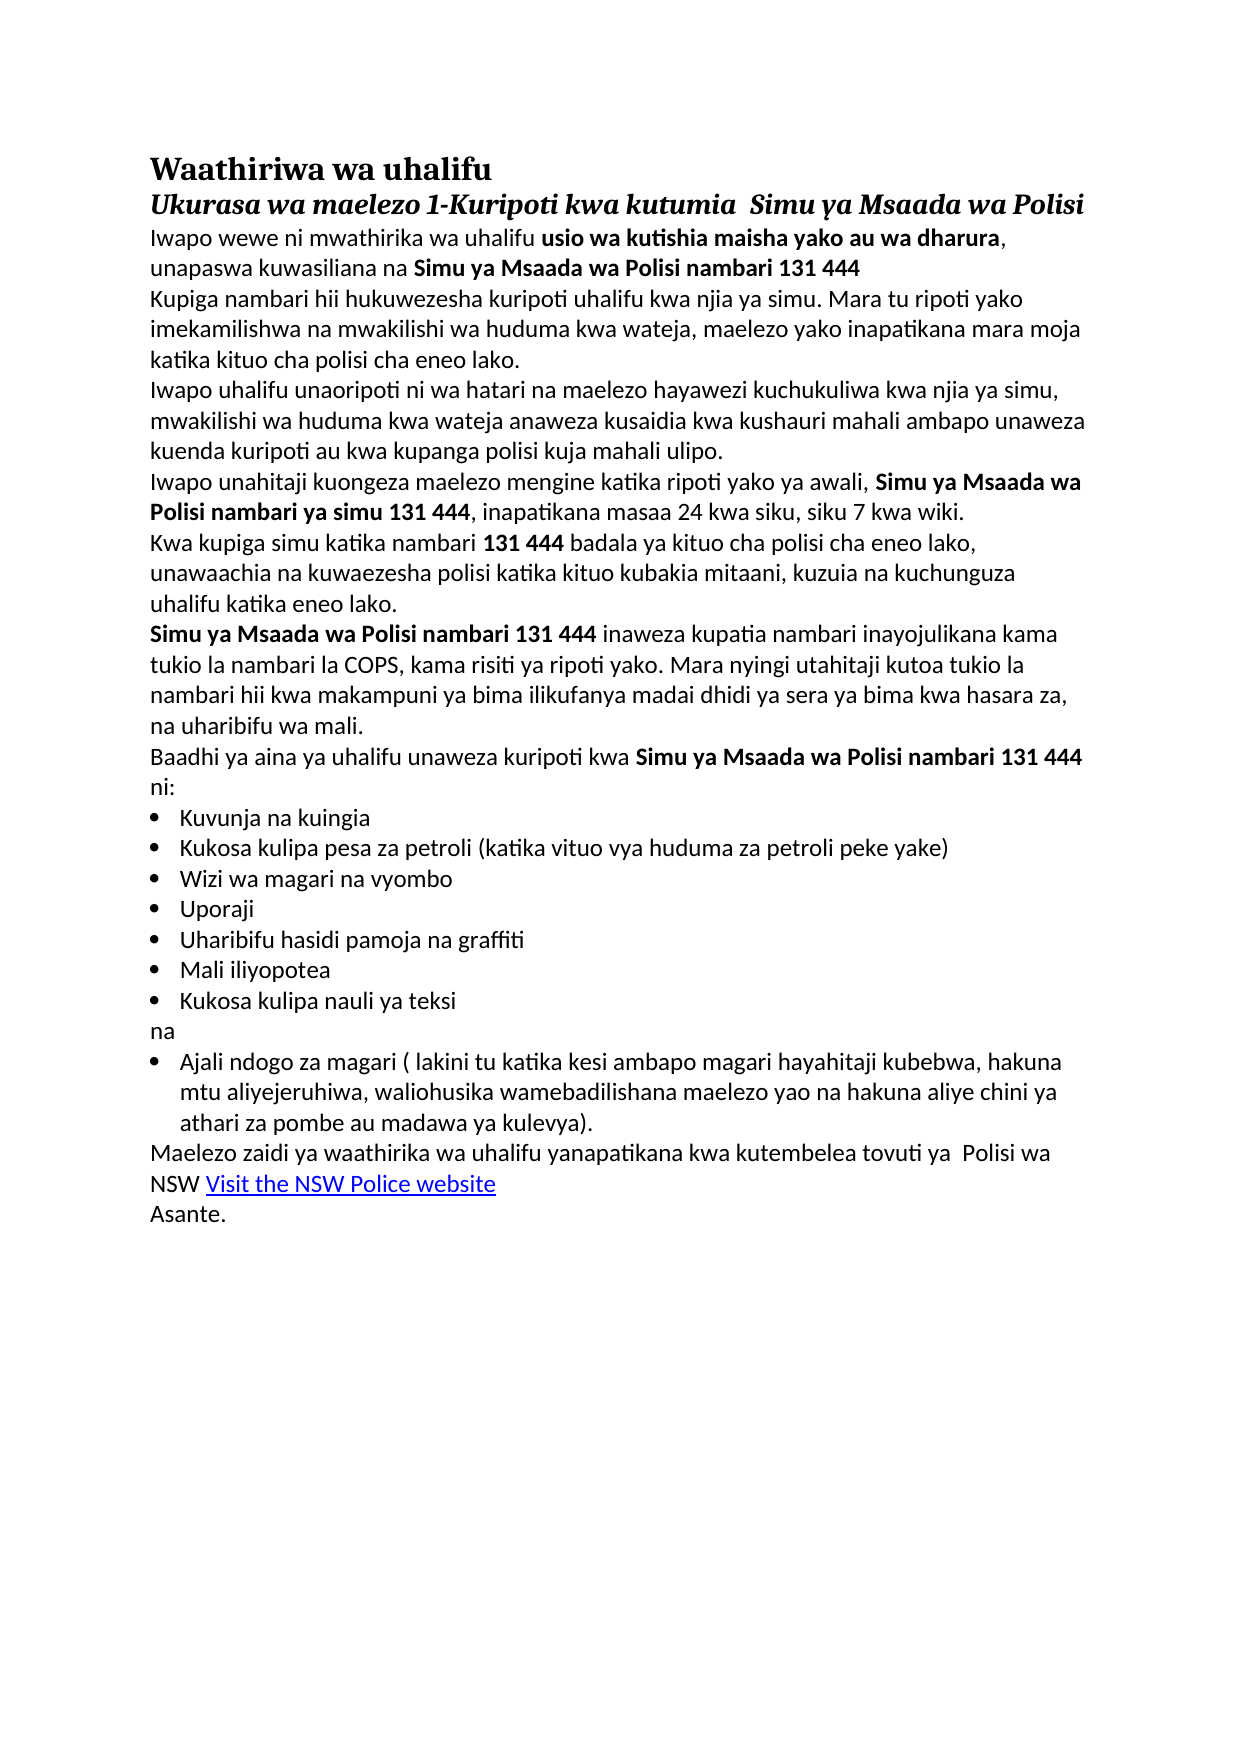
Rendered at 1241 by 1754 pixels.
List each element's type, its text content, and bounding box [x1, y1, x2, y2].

list Uporaji [150, 893, 1090, 924]
text Asante. [150, 1198, 1090, 1229]
subtitle Ukurasa wa maelezo 1-Kuripoti kwa kutumia Simu ya Msaada wa Polisi [150, 188, 1090, 222]
text Iwapo unahitaji kuongeza maelezo mengine katika ripoti yako ya awali, Simu ya Msaada wa Polisi nambari ya simu 131 444, inapatikana masaa 24 kwa siku, siku 7 kwa wiki. [150, 466, 1090, 527]
text Iwapo uhalifu unaoripoti ni wa hatari na maelezo hayawezi kuchukuliwa kwa njia ya simu, mwakilishi wa huduma kwa wateja anaweza kusaidia kwa kushauri mahali ambapo unaweza kuenda kuripoti au kwa kupanga polisi kuja mahali ulipo. [150, 374, 1090, 466]
list Wizi wa magari na vyombo [150, 863, 1090, 893]
text Simu ya Msaada wa Polisi nambari 131 444 inaweza kupatia nambari inayojulikana kama tukio la nambari la COPS, kama risiti ya ripoti yako. Mara nyingi utahitaji kutoa tukio la nambari hii kwa makampuni ya bima ilikufanya madai dhidi ya sera ya bima kwa hasara za, na uharibifu wa mali. [150, 619, 1090, 741]
list Kuvunja na kuingia [150, 802, 1090, 832]
text Maelezo zaidi ya waathirika wa uhalifu yanapatikana kwa kutembelea tovuti ya Polisi wa NSW Visit the NSW Police website [150, 1137, 1090, 1198]
list Uharibifu hasidi pamoja na graffiti [150, 924, 1090, 954]
list Ajali ndogo za magari ( lakini tu katika kesi ambapo magari hayahitaji kubebwa, hakuna mtu aliyejeruhiwa, waliohusika wamebadilishana maelezo yao na hakuna aliye chini ya athari za pombe au madawa ya kulevya). [150, 1046, 1090, 1137]
list Kukosa kulipa nauli ya teksi [150, 985, 1090, 1015]
subtitle Waathiriwa wa uhalifu [150, 150, 1090, 188]
text Kwa kupiga simu katika nambari 131 444 badala ya kituo cha polisi cha eneo lako, unawaachia na kuwaezesha polisi katika kituo kubakia mitaani, kuzuia na kuchunguza uhalifu katika eneo lako. [150, 527, 1090, 619]
list Kukosa kulipa pesa za petroli (katika vituo vya huduma za petroli peke yake) [150, 832, 1090, 863]
text Iwapo wewe ni mwathirika wa uhalifu usio wa kutishia maisha yako au wa dharura, unapaswa kuwasiliana na Simu ya Msaada wa Polisi nambari 131 444 [150, 222, 1090, 283]
text Baadhi ya aina ya uhalifu unaweza kuripoti kwa Simu ya Msaada wa Polisi nambari 131 444 ni: [150, 741, 1090, 802]
text Kupiga nambari hii hukuwezesha kuripoti uhalifu kwa njia ya simu. Mara tu ripoti yako imekamilishwa na mwakilishi wa huduma kwa wateja, maelezo yako inapatikana mara moja katika kituo cha polisi cha eneo lako. [150, 283, 1090, 374]
text na [150, 1015, 1090, 1046]
list Mali iliyopotea [150, 954, 1090, 985]
